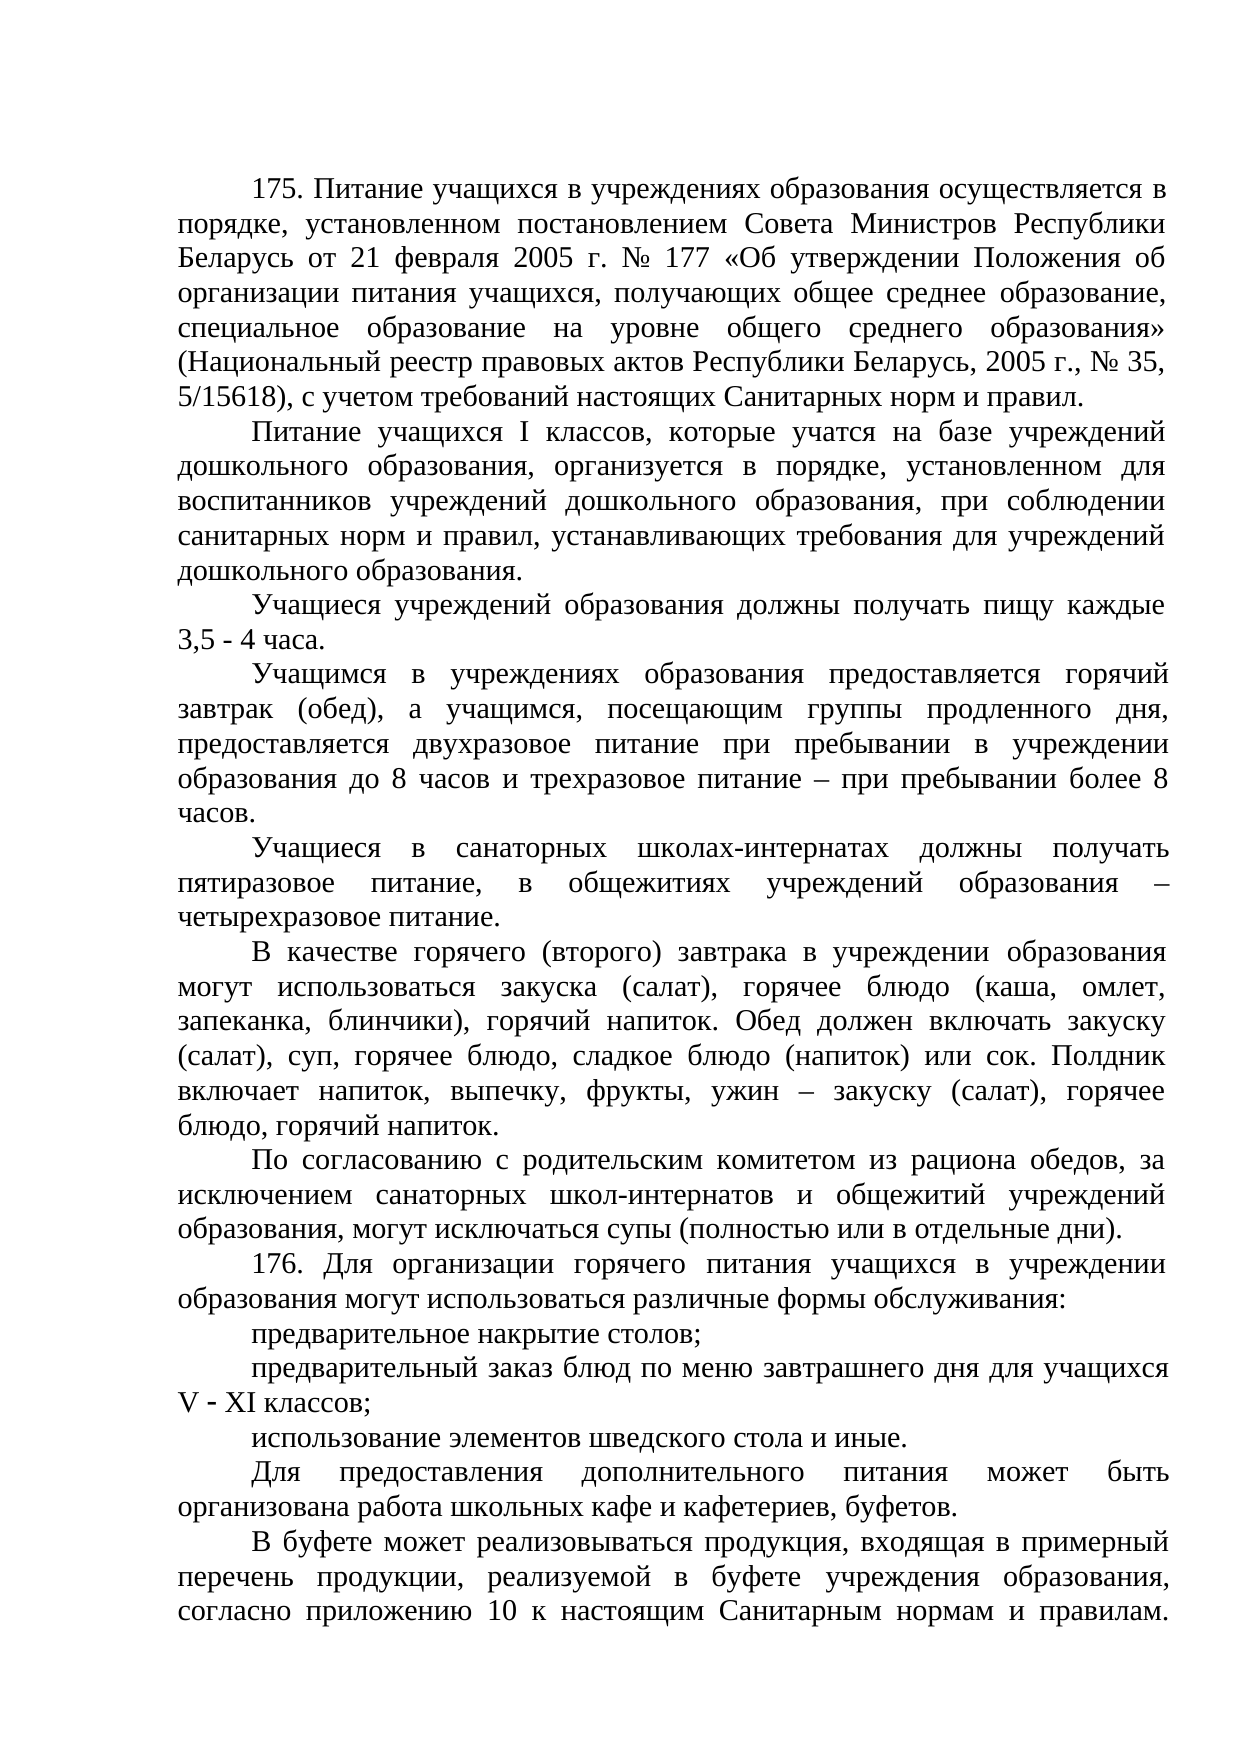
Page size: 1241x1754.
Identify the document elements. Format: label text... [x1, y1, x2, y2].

text Учащиеся учреждений образования должны получать пищу каждые 3,5 - 4 часа. [177, 586, 1167, 656]
text использование элементов шведского стола и иные. [177, 1419, 1171, 1454]
text Для предоставления дополнительного питания может быть организована работа школьных кафе и кафетериев, буфетов. [177, 1454, 1171, 1523]
text предварительное накрытие столов; [177, 1315, 1167, 1349]
text По согласованию с родительским комитетом из рациона обедов, за исключением санаторных школ-интернатов и общежитий учреждений образования, могут исключаться супы (полностью или в отдельные дни). [177, 1141, 1167, 1245]
text Учащимся в учреждениях образования предоставляется горячий завтрак (обед), а учащимся, посещающим группы продленного дня, предоставляется двухразовое питание при пребывании в учреждении образования до 8 часов и трехразовое питание – при пребывании более 8 часов. [177, 656, 1171, 829]
text 176. Для организации горячего питания учащихся в учреждении образования могут использоваться различные формы обслуживания: [177, 1245, 1167, 1315]
text Учащиеся в санаторных школах-интернатах должны получать пятиразовое питание, в общежитиях учреждений образования – четырехразовое питание. [177, 829, 1171, 933]
text предварительный заказ блюд по меню завтрашнего дня для учащихся V  XI классов; [177, 1349, 1171, 1419]
text 175. Питание учащихся в учреждениях образования осуществляется в порядке, установленном постановлением Совета Министров Республики Беларусь от 21 февраля . № 177 «Об утверждении Положения об организации питания учащихся, получающих общее среднее образование, специальное образование на уровне общего среднего образования» (Национальный реестр правовых актов Республики Беларусь, ., № 35, 5/15618), с учетом требований настоящих Санитарных норм и правил. [177, 170, 1167, 413]
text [177, 1523, 1171, 1627]
text Питание учащихся I классов, которые учатся на базе учреждений дошкольного образования, организуется в порядке, установленном для воспитанников учреждений дошкольного образования, при соблюдении санитарных норм и правил, устанавливающих требования для учреждений дошкольного образования. [177, 413, 1167, 586]
text В качестве горячего (второго) завтрака в учреждении образования могут использоваться закуска (салат), горячее блюдо (каша, омлет, запеканка, блинчики), горячий напиток. Обед должен включать закуску (салат), суп, горячее блюдо, сладкое блюдо (напиток) или сок. Полдник включает напиток, выпечку, фрукты, ужин – закуску (салат), горячее блюдо, горячий напиток. [177, 933, 1167, 1141]
